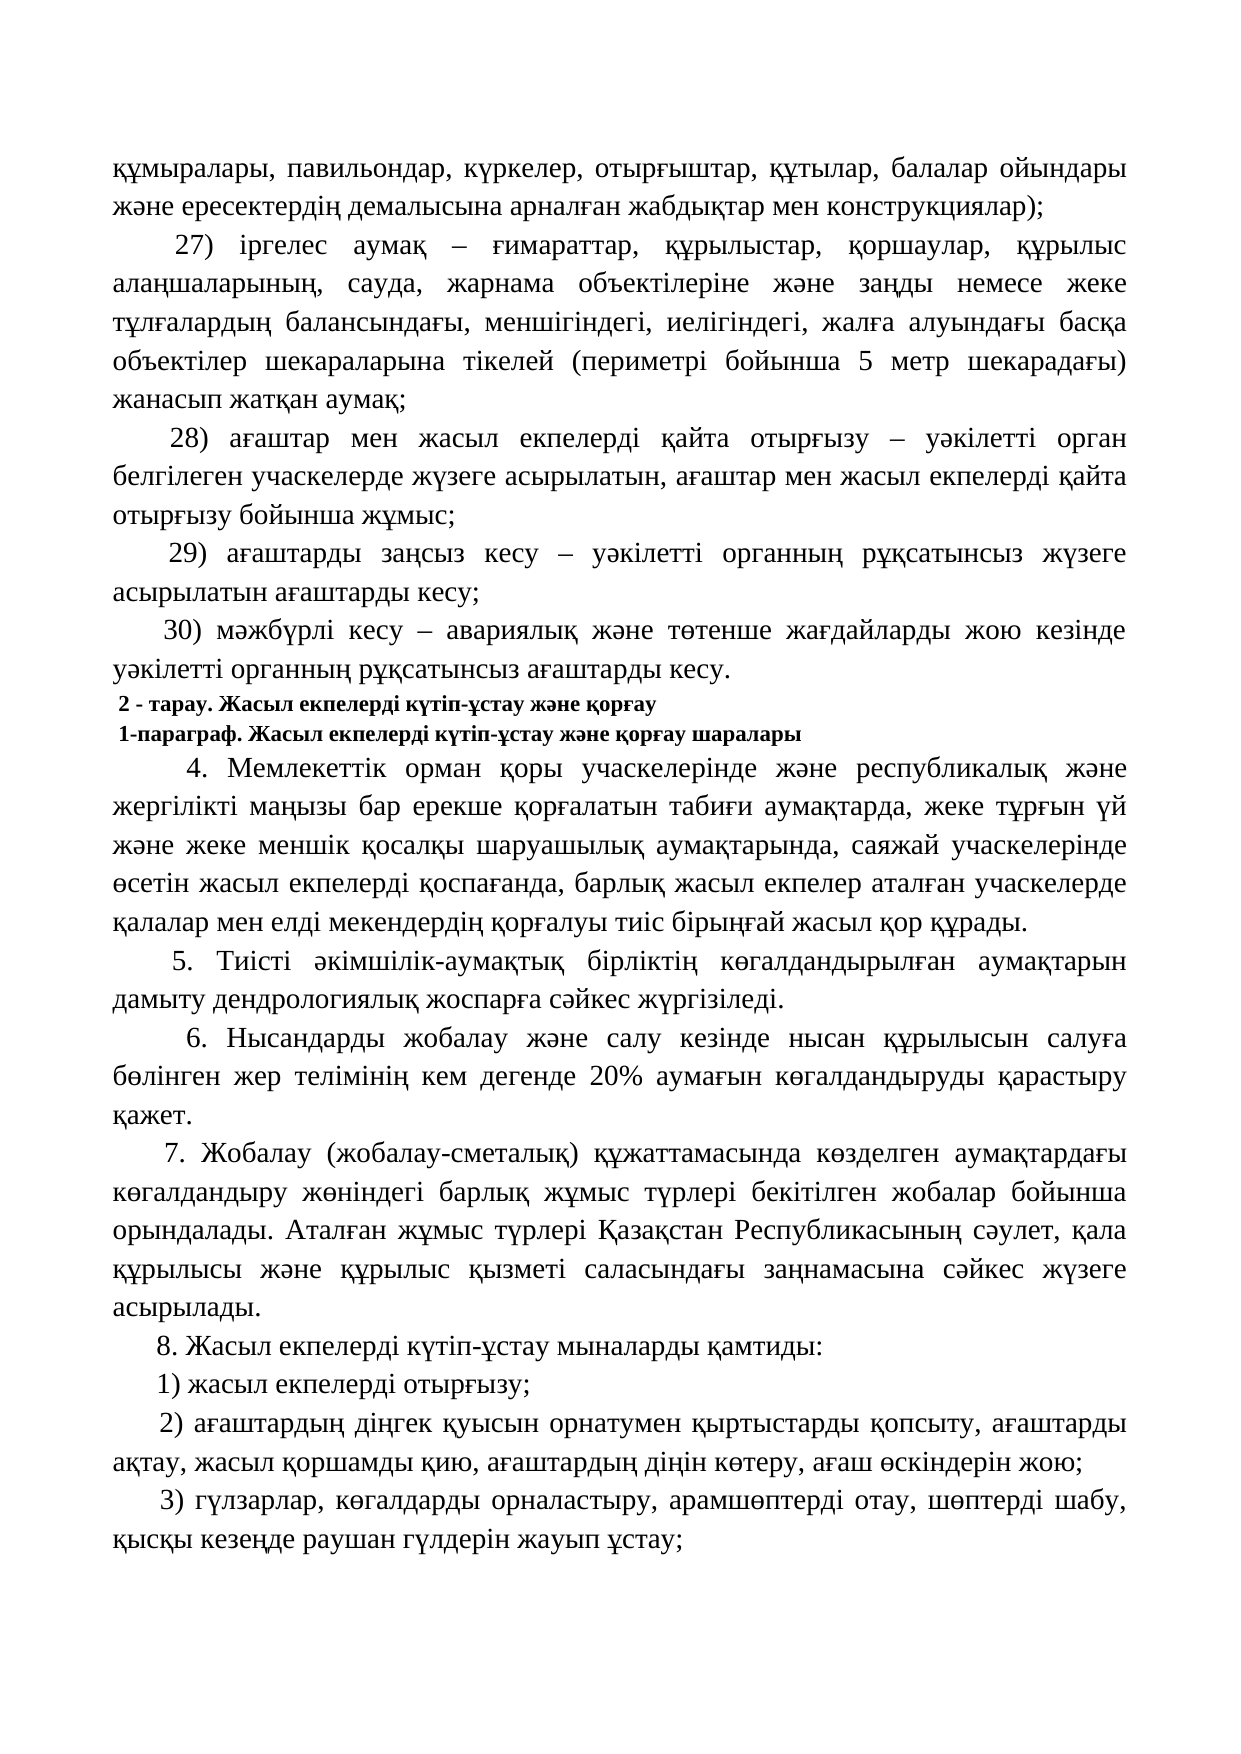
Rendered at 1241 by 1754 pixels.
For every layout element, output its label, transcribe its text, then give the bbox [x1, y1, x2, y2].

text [112, 150, 1128, 222]
text 29) ағаштарды заңсыз кесу – уәкілетті органның рұқсатынсыз жүзеге асырылатын ағаштарды кесу; [112, 535, 1128, 607]
text 28) ағаштар мен жасыл екпелерді қайта отырғызу – уәкілетті орган белгілеген учаскелерде жүзеге асырылатын, ағаштар мен жасыл екпелерді қайта отырғызу бойынша жұмыс; [112, 420, 1128, 530]
text 4. Мемлекеттік орман қоры учаскелерінде және республикалық және жергілікті маңызы бар ерекше қорғалатын табиғи аумақтарда, жеке тұрғын үй және жеке меншік қосалқы шаруашылық аумақтарында, саяжай учаскелерінде өсетін жасыл екпелерді қоспағанда, барлық жасыл екпелер аталған учаскелерде қалалар мен елді мекендердің қорғалуы тиіс бірыңғай жасыл қор құрады. [112, 750, 1128, 938]
text 6. Нысандарды жобалау және салу кезінде нысан құрылысын салуға бөлінген жер телімінің кем дегенде 20% аумағын көгалдандыруды қарастыру қажет. [112, 1020, 1128, 1130]
text 1) жасыл екпелерді отырғызу; [112, 1367, 1128, 1400]
text 3) гүлзарлар, көгалдарды орналастыру, арамшөптерді отау, шөптерді шабу, қысқы кезеңде раушан гүлдерін жауып ұстау; [112, 1482, 1128, 1554]
text 2) ағаштардың діңгек қуысын орнатумен қыртыстарды қопсыту, ағаштарды ақтау, жасыл қоршамды қию, ағаштардың діңін көтеру, ағаш өскіндерін жою; [112, 1405, 1128, 1477]
text 2 - тарау. Жасыл екпелерді күтіп-ұстау және қорғау [112, 689, 1128, 716]
text 27) іргелес аумақ – ғимараттар, құрылыстар, қоршаулар, құрылыс алаңшаларының, сауда, жарнама объектілеріне және заңды немесе жеке тұлғалардың балансындағы, меншігіндегі, иелігіндегі, жалға алуындағы басқа объектілер шекараларына тікелей (периметрі бойынша 5 метр шекарадағы) жанасып жатқан аумақ; [112, 227, 1128, 415]
text 30) мәжбүрлі кесу – авариялық және төтенше жағдайларды жою кезінде уәкілетті органның рұқсатынсыз ағаштарды кесу. [112, 612, 1128, 684]
text 5. Тиісті әкімшілік-аумақтық бірліктің көгалдандырылған аумақтарын дамыту дендрологиялық жоспарға сәйкес жүргізіледі. [112, 943, 1128, 1015]
text 8. Жасыл екпелерді күтіп-ұстау мыналарды қамтиды: [112, 1328, 1128, 1362]
text 7. Жобалау (жобалау-сметалық) құжаттамасында көзделген аумақтардағы көгалдандыру жөніндегі барлық жұмыс түрлері бекітілген жобалар бойынша орындалады. Аталған жұмыс түрлері Қазақстан Республикасының сәулет, қала құрылысы және құрылыс қызметі саласындағы заңнамасына сәйкес жүзеге асырылады. [112, 1135, 1128, 1323]
text 1-параграф. Жасыл екпелерді күтіп-ұстау және қорғау шаралары [112, 720, 1128, 746]
